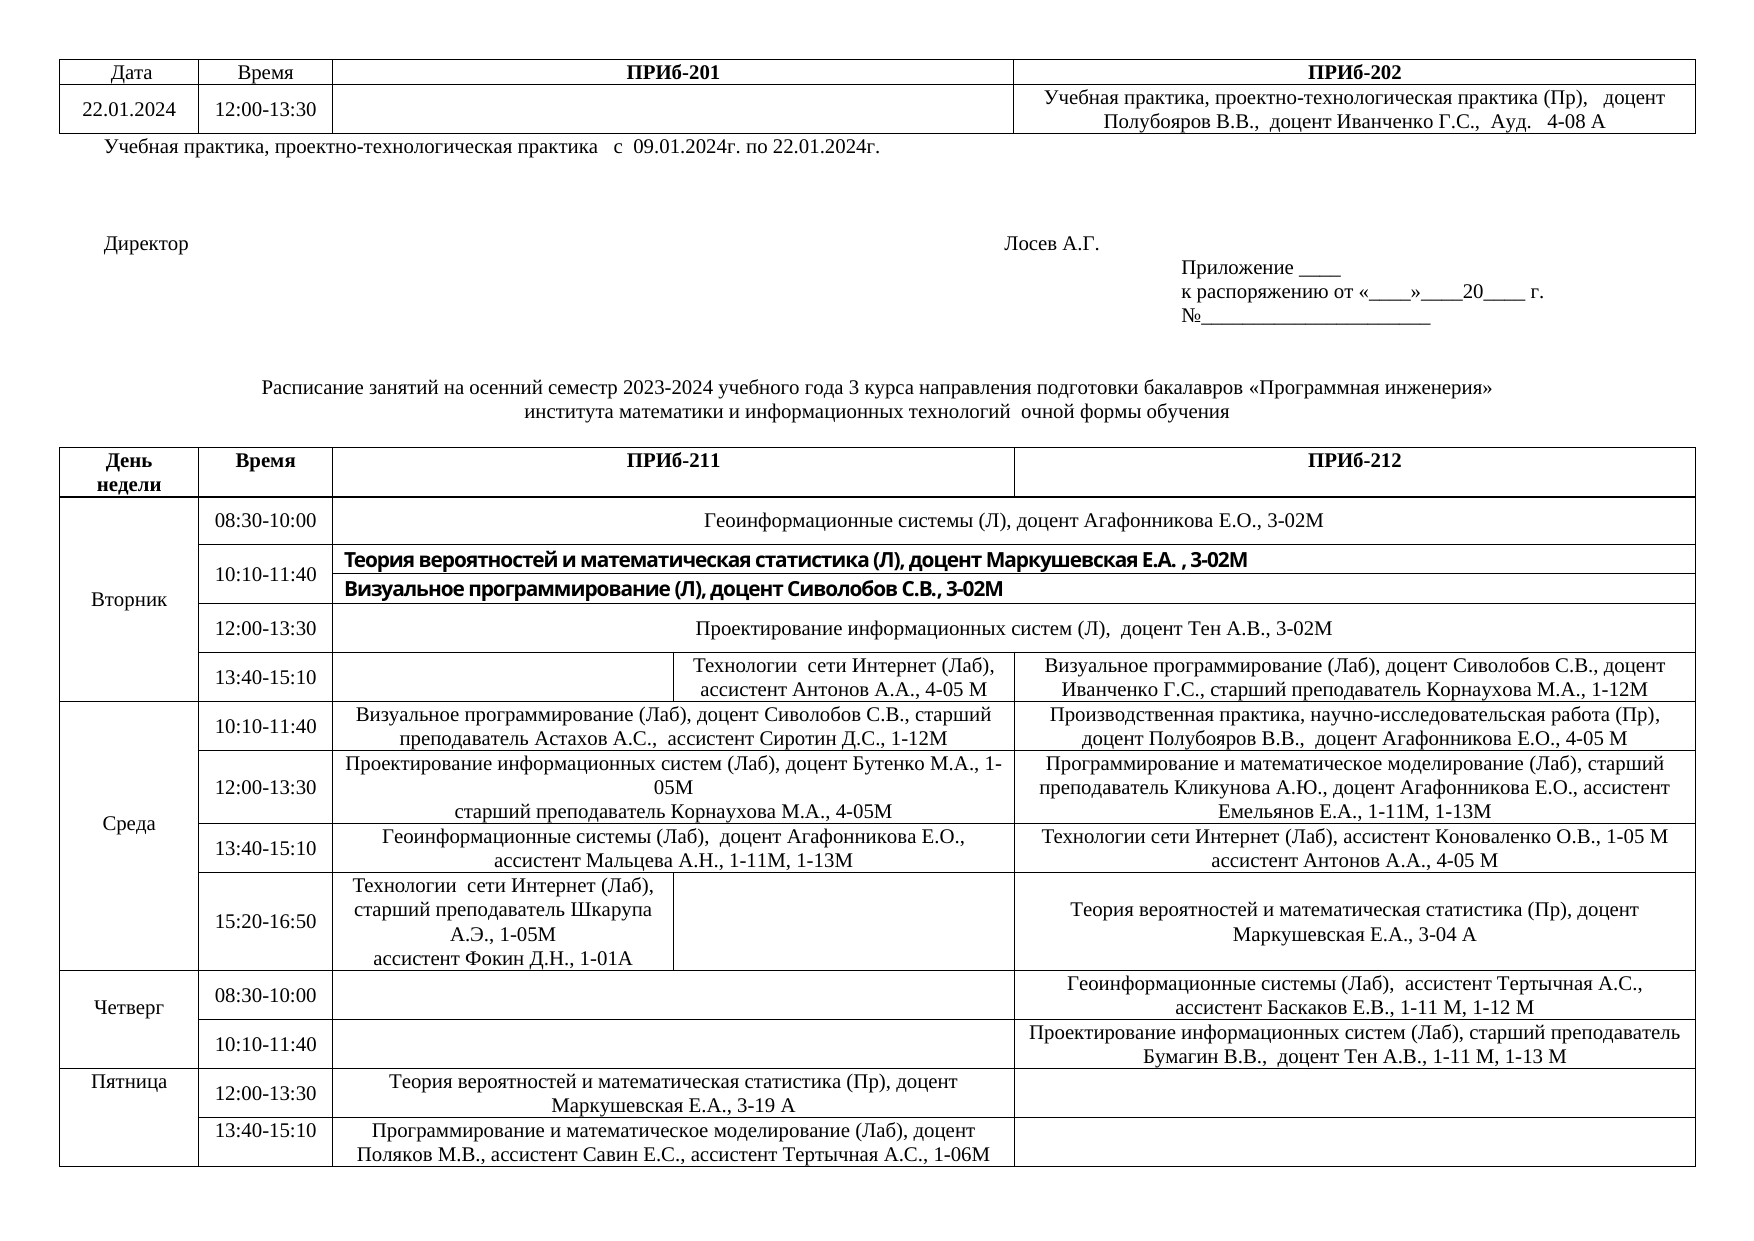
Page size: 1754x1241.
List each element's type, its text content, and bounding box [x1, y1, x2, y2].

table_cell Проектирование информационных систем (Лаб), доцент Бутенко М.А., 1-05М старший преподаватель Корнаухова М.А., 4-05М [333, 751, 1014, 823]
table_cell Четверг [60, 971, 198, 1068]
table_cell 22.01.2024 [60, 85, 198, 133]
table_cell [333, 971, 1014, 1019]
table_cell Технологии сети Интернет (Лаб), старший преподаватель Шкарупа А.Э., 1-05М ассистент Фокин Д.Н., 1-01А [333, 873, 673, 969]
table_cell [333, 653, 673, 701]
table_cell 10:10-11:40 [199, 1020, 332, 1068]
table_cell Теория вероятностей и математическая статистика (Пр), доцент Маркушевская Е.А., 3-04 А [1015, 873, 1695, 969]
table_cell Вторник [60, 498, 198, 701]
table_header ПРИб-211 [333, 448, 1014, 496]
table_header ПРИб-202 [1014, 60, 1695, 84]
table_cell 12:00-13:30 [199, 604, 332, 652]
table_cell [1014, 85, 1695, 133]
table_cell Программирование и математическое моделирование (Лаб), старший преподаватель Кликунова А.Ю., доцент Агафонникова Е.О., ассистент Емельянов Е.А., 1-11М, 1-13М [1015, 751, 1695, 823]
table_cell Геоинформационные системы (Лаб), ассистент Тертычная А.С., ассистент Баскаков Е.В., 1-11 М, 1-12 М [1015, 971, 1695, 1019]
table_cell 15:20-16:50 [199, 873, 332, 969]
table_header ПРИб-201 [333, 60, 1013, 84]
table_cell Технологии сети Интернет (Лаб), ассистент Антонов А.А., 4-05 М [674, 653, 1014, 701]
table_cell Теория вероятностей и математическая статистика (Л), доцент Маркушевская Е.А. , 3-02М [333, 545, 1695, 573]
table_cell 12:00-13:30 [199, 1069, 332, 1117]
text Учебная практика, проектно-технологическая практика с 09.01.2024г. по 22.01.2024г. [103, 134, 1695, 158]
table_cell 12:00-13:30 [199, 751, 332, 823]
text к распоряжению от «____»____20____ г. [1181, 279, 1695, 303]
table_cell Производственная практика, научно-исследовательская работа (Пр), доцент Полубояров В.В., доцент Агафонникова Е.О., 4-05 М [1015, 702, 1695, 750]
table_header Время [199, 60, 332, 84]
table_cell [333, 85, 1013, 133]
text Директор Лосев А.Г. [103, 231, 1695, 255]
table_cell Проектирование информационных систем (Л), доцент Тен А.В., 3-02М [333, 604, 1695, 652]
table_cell Визуальное программирование (Лаб), доцент Сиволобов С.В., старший преподаватель Астахов А.С., ассистент Сиротин Д.С., 1-12М [333, 702, 1014, 750]
table_cell Геоинформационные системы (Л), доцент Агафонникова Е.О., 3-02М [333, 498, 1695, 544]
table_cell Программирование и математическое моделирование (Лаб), доцент Поляков М.В., ассистент Савин Е.С., ассистент Тертычная А.С., 1-06М [333, 1118, 1014, 1166]
table_cell Технологии сети Интернет (Лаб), ассистент Коноваленко О.В., 1-05 М ассистент Антонов А.А., 4-05 М [1015, 824, 1695, 872]
table_cell Визуальное программирование (Лаб), доцент Сиволобов С.В., доцент Иванченко Г.С., старший преподаватель Корнаухова М.А., 1-12М [1015, 653, 1695, 701]
table_cell Визуальное программирование (Л), доцент Сиволобов С.В., 3-02М [333, 574, 1695, 603]
table_header Время [199, 448, 332, 496]
table_cell 08:30-10:00 [199, 498, 332, 544]
table_cell 13:40-15:10 [199, 653, 332, 701]
table_cell Теория вероятностей и математическая статистика (Пр), доцент Маркушевская Е.А., 3-19 А [333, 1069, 1014, 1117]
table_header ПРИб-212 [1015, 448, 1695, 496]
table_cell [333, 1020, 1014, 1068]
text Расписание занятий на осенний семестр 2023-2024 учебного года 3 курса направления подготовки бакалавров «Программная инженерия» [59, 375, 1695, 399]
table_header День недели [60, 448, 198, 496]
table_cell 10:10-11:40 [199, 545, 332, 603]
text №______________________ [1181, 303, 1695, 327]
table_cell [1015, 1118, 1695, 1166]
text института математики и информационных технологий очной формы обучения [59, 399, 1695, 423]
table_cell Среда [60, 702, 198, 969]
table_header Дата [60, 60, 198, 84]
table_cell 12:00-13:30 [199, 85, 332, 133]
table_cell Геоинформационные системы (Лаб), доцент Агафонникова Е.О., ассистент Мальцева А.Н., 1-11М, 1-13М [333, 824, 1014, 872]
table_cell 10:10-11:40 [199, 702, 332, 750]
table_cell [1015, 1069, 1695, 1117]
table_cell 08:30-10:00 [199, 971, 332, 1019]
table_cell Пятница [60, 1069, 198, 1166]
table_cell 13:40-15:10 [199, 1118, 332, 1166]
table_cell 13:40-15:10 [199, 824, 332, 872]
text Приложение ____ [1181, 255, 1695, 279]
table_cell [674, 873, 1014, 969]
table_cell Проектирование информационных систем (Лаб), старший преподаватель Бумагин В.В., доцент Тен А.В., 1-11 М, 1-13 М [1015, 1020, 1695, 1068]
